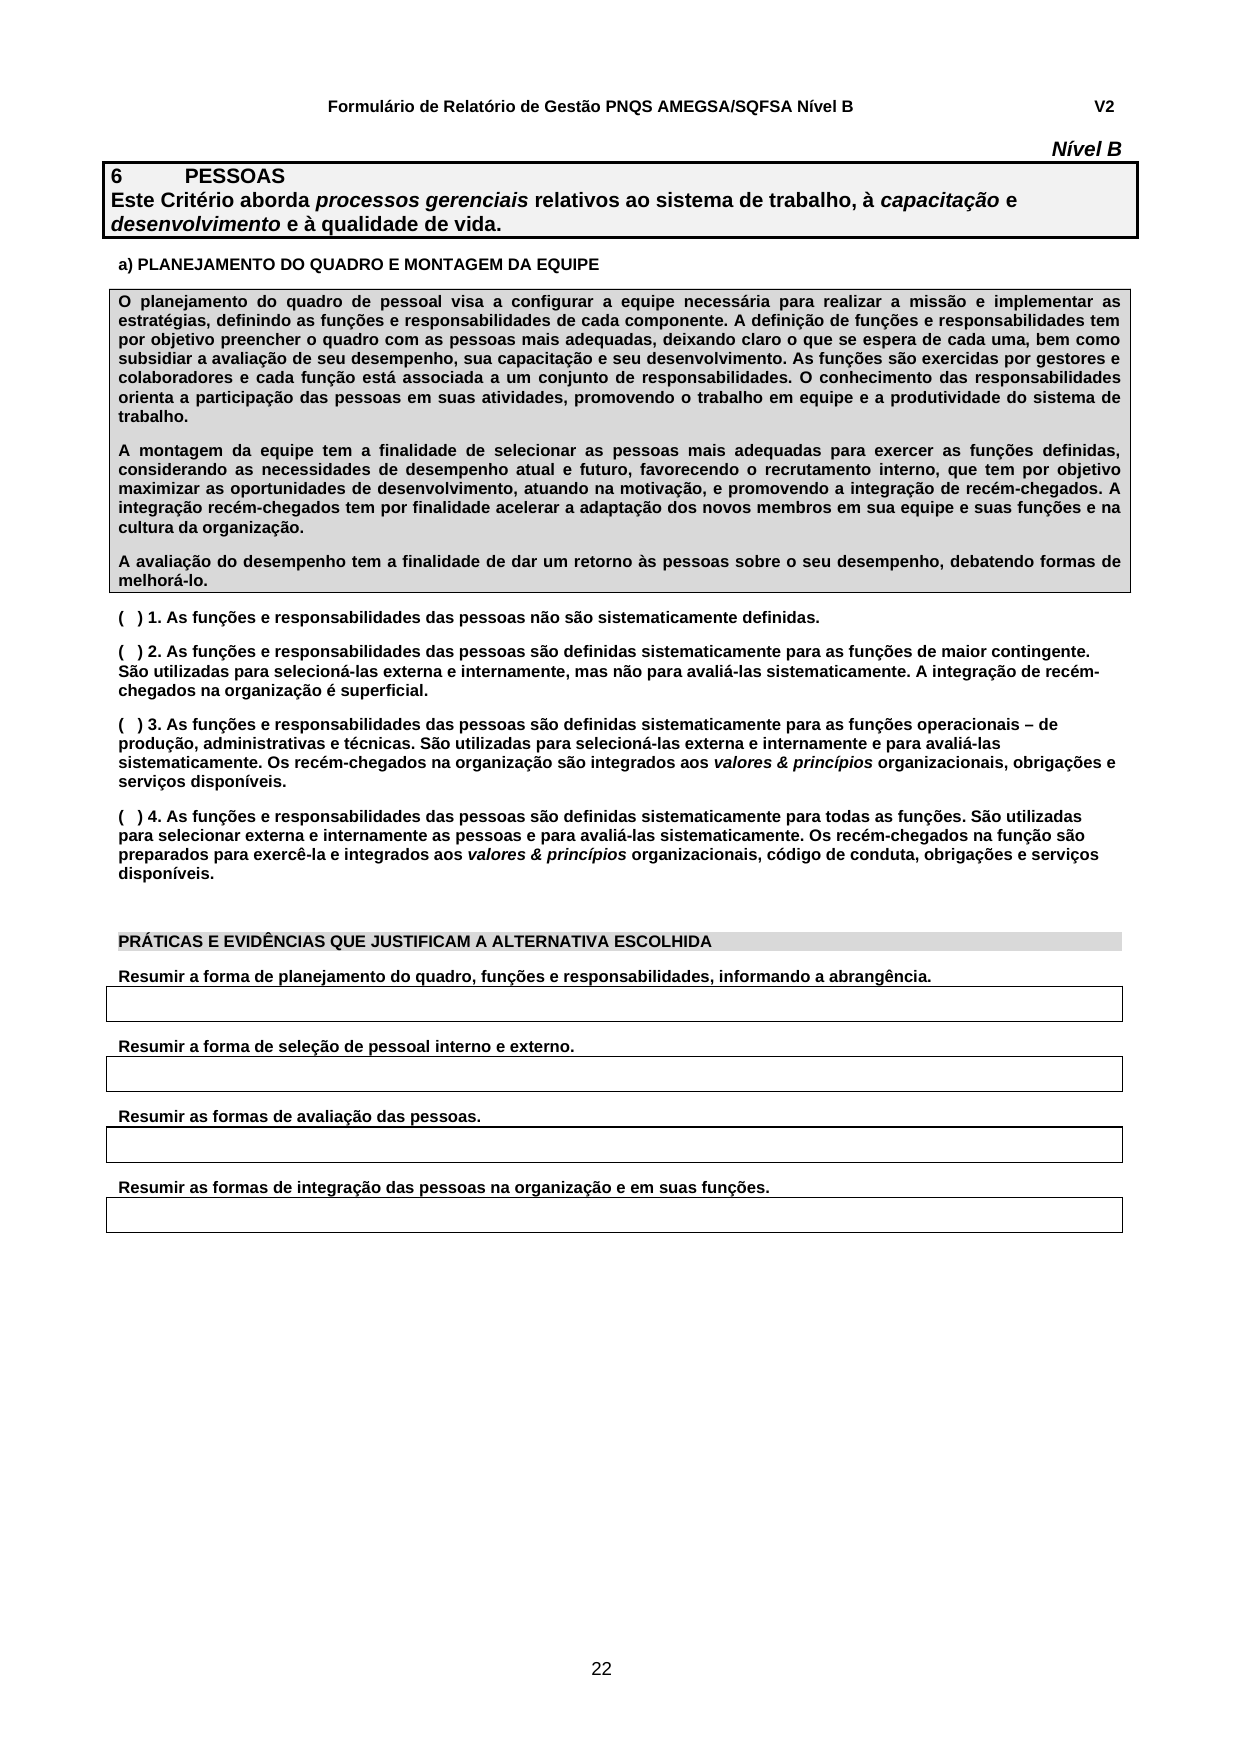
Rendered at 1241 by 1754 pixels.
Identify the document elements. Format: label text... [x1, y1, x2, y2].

table_header 6 PESSOAS Este Critério aborda processos gerenciais relativos ao sistema de trabalho, à capacitação e desenvolvimento e à qualidade de vida. [105, 164, 1136, 236]
text a) PLANEJAMENTO DO QUADRO E MONTAGEM DA EQUIPE [118, 254, 1122, 273]
table_header [107, 1128, 1122, 1162]
text ( ) 4. As funções e responsabilidades das pessoas são definidas sistematicamente para todas as funções. São utilizadas para selecionar externa e internamente as pessoas e para avaliá-las sistematicamente. Os recém-chegados na função são preparados para exercê-la e integrados aos valores & princípios organizacionais, código de conduta, obrigações e serviços disponíveis. [118, 806, 1122, 883]
text PRÁTICAS E EVIDÊNCIAS QUE JUSTIFICAM A ALTERNATIVA ESCOLHIDA [118, 932, 1122, 951]
text Resumir a forma de seleção de pessoal interno e externo. [118, 1037, 1122, 1056]
text ( ) 3. As funções e responsabilidades das pessoas são definidas sistematicamente para as funções operacionais – de produção, administrativas e técnicas. São utilizadas para selecioná-las externa e internamente e para avaliá-las sistematicamente. Os recém-chegados na organização são integrados aos valores & princípios organizacionais, obrigações e serviços disponíveis. [118, 715, 1122, 791]
table_header [107, 987, 1122, 1021]
text Resumir as formas de integração das pessoas na organização e em suas funções. [118, 1178, 1122, 1197]
text Resumir a forma de planejamento do quadro, funções e responsabilidades, informando a abrangência. [118, 966, 1122, 986]
text O planejamento do quadro de pessoal visa a configurar a equipe necessária para realizar a missão e implementar as estratégias, definindo as funções e responsabilidades de cada componente. A definição de funções e responsabilidades tem por objetivo preencher o quadro com as pessoas mais adequadas, deixando claro o que se espera de cada uma, bem como subsidiar a avaliação de seu desempenho, sua capacitação e seu desenvolvimento. As funções são exercidas por gestores e colaboradores e cada função está associada a um conjunto de responsabilidades. O conhecimento das responsabilidades orienta a participação das pessoas em suas atividades, promovendo o trabalho em equipe e a produtividade do sistema de trabalho. [110, 290, 1130, 426]
text ( ) 1. As funções e responsabilidades das pessoas não são sistematicamente definidas. [118, 608, 1122, 627]
text A montagem da equipe tem a finalidade de selecionar as pessoas mais adequadas para exercer as funções definidas, considerando as necessidades de desempenho atual e futuro, favorecendo o recrutamento interno, que tem por objetivo maximizar as oportunidades de desenvolvimento, atuando na motivação, e promovendo a integração de recém-chegados. A integração recém-chegados tem por finalidade acelerar a adaptação dos novos membros em sua equipe e suas funções e na cultura da organização. [110, 438, 1130, 537]
table_header [107, 1057, 1122, 1091]
text Resumir as formas de avaliação das pessoas. [118, 1107, 1122, 1126]
text Nível B [118, 137, 1122, 161]
text ( ) 2. As funções e responsabilidades das pessoas são definidas sistematicamente para as funções de maior contingente. São utilizadas para selecioná-las externa e internamente, mas não para avaliá-las sistematicamente. A integração de recém-chegados na organização é superficial. [118, 642, 1122, 700]
text A avaliação do desempenho tem a finalidade de dar um retorno às pessoas sobre o seu desempenho, debatendo formas de melhorá-lo. [110, 548, 1130, 592]
table_header [107, 1198, 1122, 1232]
